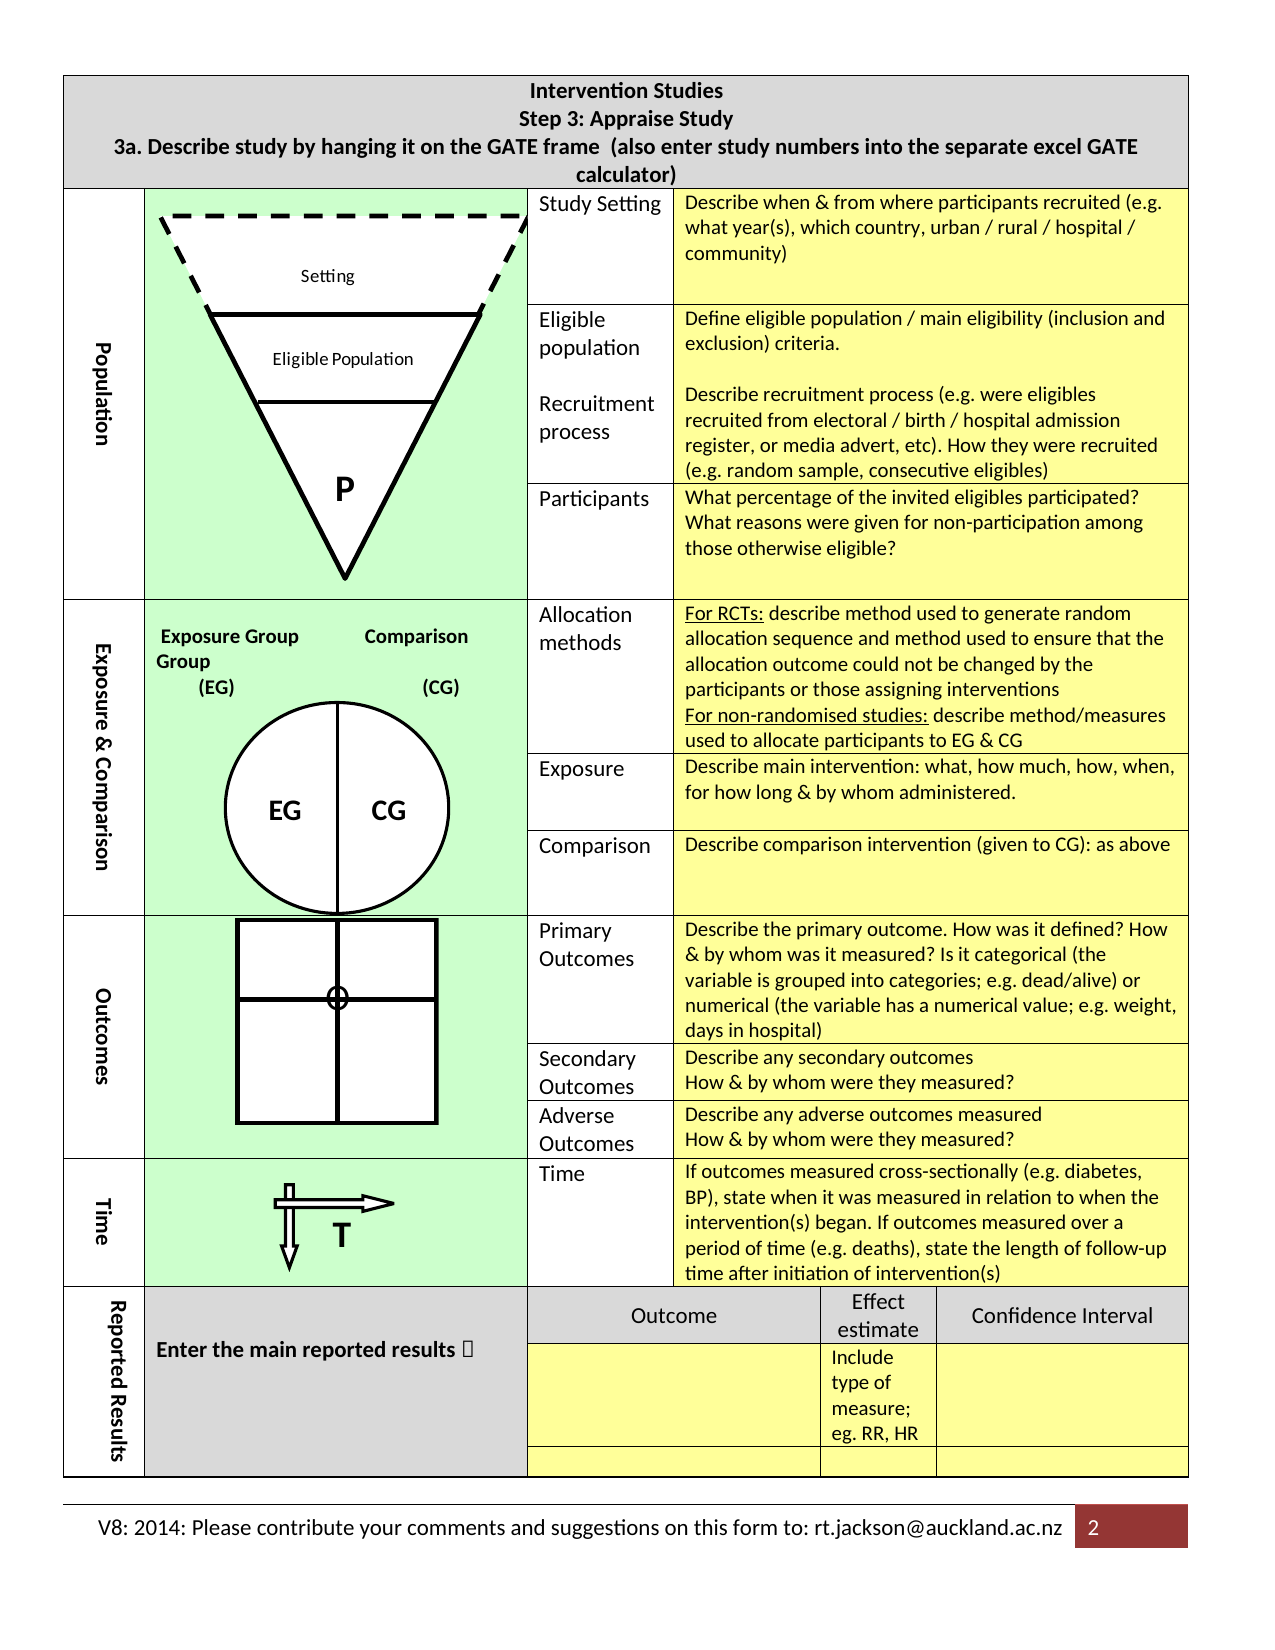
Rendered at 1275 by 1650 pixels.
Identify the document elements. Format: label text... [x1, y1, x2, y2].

table_cell Allocation methods [528, 600, 673, 753]
table_cell Eligible population Recruitment process [528, 305, 673, 483]
table_cell Describe any secondary outcomes How & by whom were they measured? [674, 1044, 1188, 1100]
table_cell Exposure & Comparison [64, 600, 144, 915]
table_cell Exposure Group Comparison Group (EG) (CG) [145, 600, 527, 915]
table_cell [937, 1344, 1188, 1446]
table_cell Describe the primary outcome. How was it defined? How & by whom was it measured? Is it categorical (the variable is grouped into categories; e.g. dead/alive) or numerical (the variable has a numerical value; e.g. weight, days in hospital) [674, 916, 1188, 1043]
table_cell Describe any adverse outcomes measured How & by whom were they measured? [674, 1101, 1188, 1158]
table_cell Population [64, 189, 144, 599]
table_cell Enter the main reported results  [145, 1287, 527, 1476]
table_cell If outcomes measured cross-sectionally (e.g. diabetes, BP), state when it was measured in relation to when the intervention(s) began. If outcomes measured over a period of time (e.g. deaths), state the length of follow-up time after initiation of intervention(s) [674, 1159, 1188, 1286]
table_cell [145, 189, 527, 599]
table_cell Time [64, 1159, 144, 1286]
table_cell [145, 916, 527, 1158]
table_cell [528, 1447, 820, 1476]
table_cell Confidence Interval [937, 1287, 1188, 1343]
table_cell Time [528, 1159, 673, 1286]
table_cell Describe main intervention: what, how much, how, when, for how long & by whom administered. [674, 754, 1188, 830]
table_cell Adverse Outcomes [528, 1101, 673, 1158]
table_cell Describe comparison intervention (given to CG): as above [674, 831, 1188, 915]
table_cell [145, 1159, 527, 1286]
table_cell Secondary Outcomes [528, 1044, 673, 1100]
table_header Intervention Studies Step 3: Appraise Study 3a. Describe study by hanging it on the GATE frame (also enter study numbers into the separate excel GATE calculator) [64, 76, 1188, 188]
table_cell [937, 1447, 1188, 1476]
table_cell Include type of measure; eg. RR, HR [821, 1344, 936, 1446]
table_cell Define eligible population / main eligibility (inclusion and exclusion) criteria. Describe recruitment process (e.g. were eligibles recruited from electoral / birth / hospital admission register, or media advert, etc). How they were recruited (e.g. random sample, consecutive eligibles) [674, 305, 1188, 483]
table_cell Exposure [528, 754, 673, 830]
table_cell Primary Outcomes [528, 916, 673, 1043]
table_cell Comparison [528, 831, 673, 915]
table_cell Participants [528, 484, 673, 599]
table_cell Describe when & from where participants recruited (e.g. what year(s), which country, urban / rural / hospital / community) [674, 189, 1188, 304]
table_cell Study Setting [528, 189, 673, 304]
table_cell Outcomes [64, 916, 144, 1158]
table_cell [528, 1344, 820, 1446]
table_cell [821, 1447, 936, 1476]
table_cell Reported Results [64, 1287, 144, 1476]
table_cell Effect estimate [821, 1287, 936, 1343]
table_cell What percentage of the invited eligibles participated? What reasons were given for non-participation among those otherwise eligible? [674, 484, 1188, 599]
table_cell Outcome [528, 1287, 820, 1343]
table_cell For RCTs: describe method used to generate random allocation sequence and method used to ensure that the allocation outcome could not be changed by the participants or those assigning interventions For non-randomised studies: describe method/measures used to allocate participants to EG & CG [674, 600, 1188, 753]
